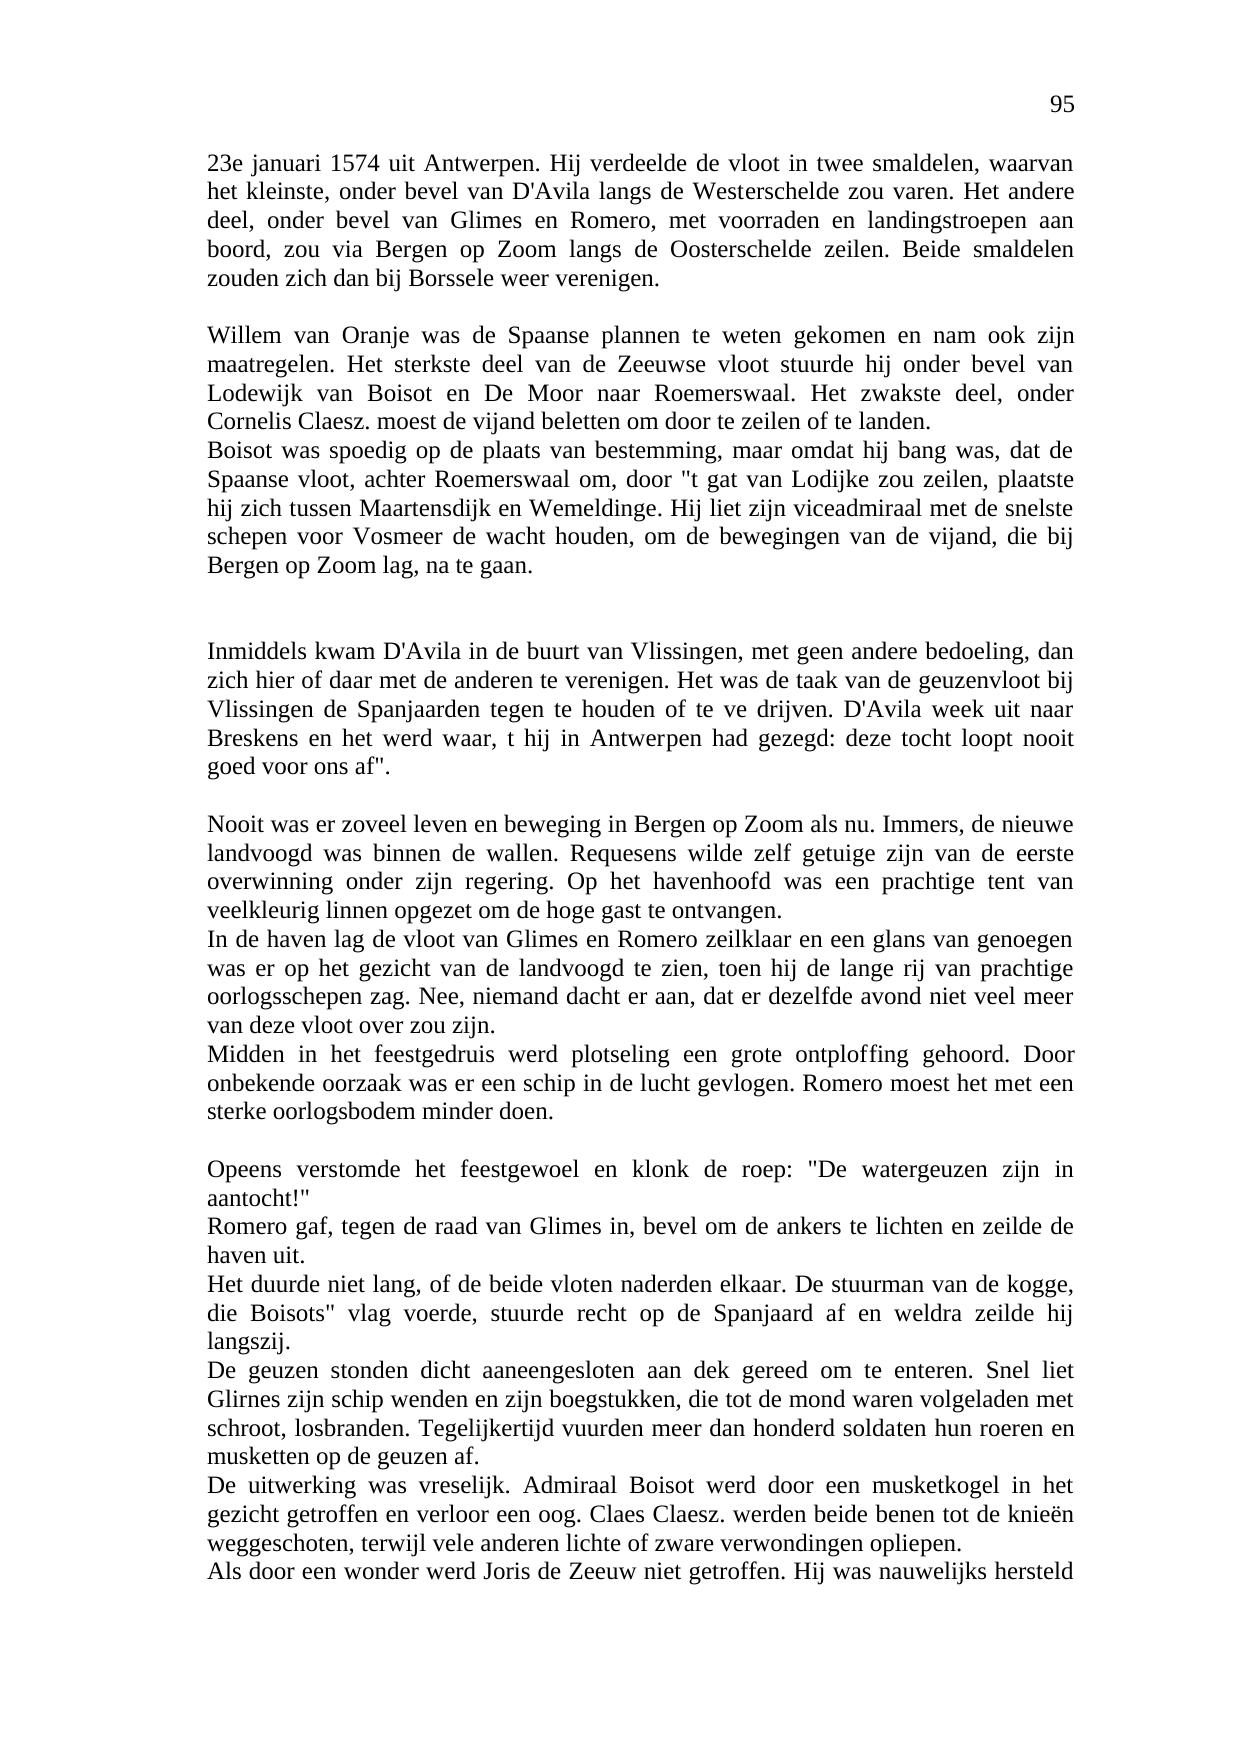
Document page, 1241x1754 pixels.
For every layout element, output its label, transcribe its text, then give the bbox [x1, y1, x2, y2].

text In de haven lag de vloot van Glimes en Romero zeilklaar en een glans van genoegen was er op het gezicht van de landvoogd te zien, toen hij de lange rij van prachtige oorlogsschepen zag. Nee, niemand dacht er aan, dat er dezelfde avond niet veel meer van deze vloot over zou zijn. [207, 924, 1075, 1039]
text De geuzen stonden dicht aaneengesloten aan dek gereed om te enteren. Snel liet Glirnes zijn schip wenden en zijn boegstukken, die tot de mond waren volgeladen met schroot, losbranden. Tegelijkertijd vuurden meer dan honderd soldaten hun roeren en musketten op de geuzen af. [207, 1355, 1075, 1470]
text De uitwerking was vreselijk. Admiraal Boisot werd door een musketkogel in het gezicht getroffen en verloor een oog. Claes Claesz. werden beide benen tot de knieën weggeschoten, terwijl vele anderen lichte of zware verwondingen opliepen. [207, 1470, 1075, 1556]
text Boisot was spoedig op de plaats van bestemming, maar omdat hij bang was, dat de Spaanse vloot, achter Roemerswaal om, door "t gat van Lodijke zou zeilen, plaatste hij zich tussen Maartensdijk en Wemeldinge. Hij liet zijn viceadmiraal met de snelste schepen voor Vosmeer de wacht houden, om de bewegingen van de vijand, die bij Bergen op Zoom lag, na te gaan. [207, 435, 1075, 579]
text Romero gaf, tegen de raad van Glimes in, bevel om de ankers te lichten en zeilde de haven uit. [207, 1211, 1075, 1269]
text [207, 1556, 1075, 1585]
text Midden in het feestgedruis werd plotseling een grote ontploffing gehoord. Door onbekende oorzaak was er een schip in de lucht gevlogen. Romero moest het met een sterke oorlogsbodem minder doen. [207, 1039, 1075, 1125]
text Nooit was er zoveel leven en beweging in Bergen op Zoom als nu. Immers, de nieuwe landvoogd was binnen de wallen. Requesens wilde zelf getuige zijn van de eerste overwinning onder zijn regering. Op het havenhoofd was een prachtige tent van veelkleurig linnen opgezet om de hoge gast te ontvangen. [207, 809, 1075, 924]
text Inmiddels kwam D'Avila in de buurt van Vlissingen, met geen andere bedoeling, dan zich hier of daar met de anderen te verenigen. Het was de taak van de geuzenvloot bij Vlissingen de Spanjaarden tegen te houden of te ve drijven. D'Avila week uit naar Breskens en het werd waar, t hij in Antwerpen had gezegd: deze tocht loopt nooit goed voor ons af". [207, 636, 1075, 780]
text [207, 148, 1075, 291]
text Willem van Oranje was de Spaanse plannen te weten gekomen en nam ook zijn maatregelen. Het sterkste deel van de Zeeuwse vloot stuurde hij onder bevel van Lodewijk van Boisot en De Moor naar Roemerswaal. Het zwakste deel, onder Cornelis Claesz. moest de vijand beletten om door te zeilen of te landen. [207, 320, 1075, 435]
text Het duurde niet lang, of de beide vloten naderden elkaar. De stuurman van de kogge, die Boisots" vlag voerde, stuurde recht op de Spanjaard af en weldra zeilde hij langszij. [207, 1269, 1075, 1355]
text Opeens verstomde het feestgewoel en klonk de roep: "De watergeuzen zijn in aantocht!" [207, 1154, 1075, 1211]
